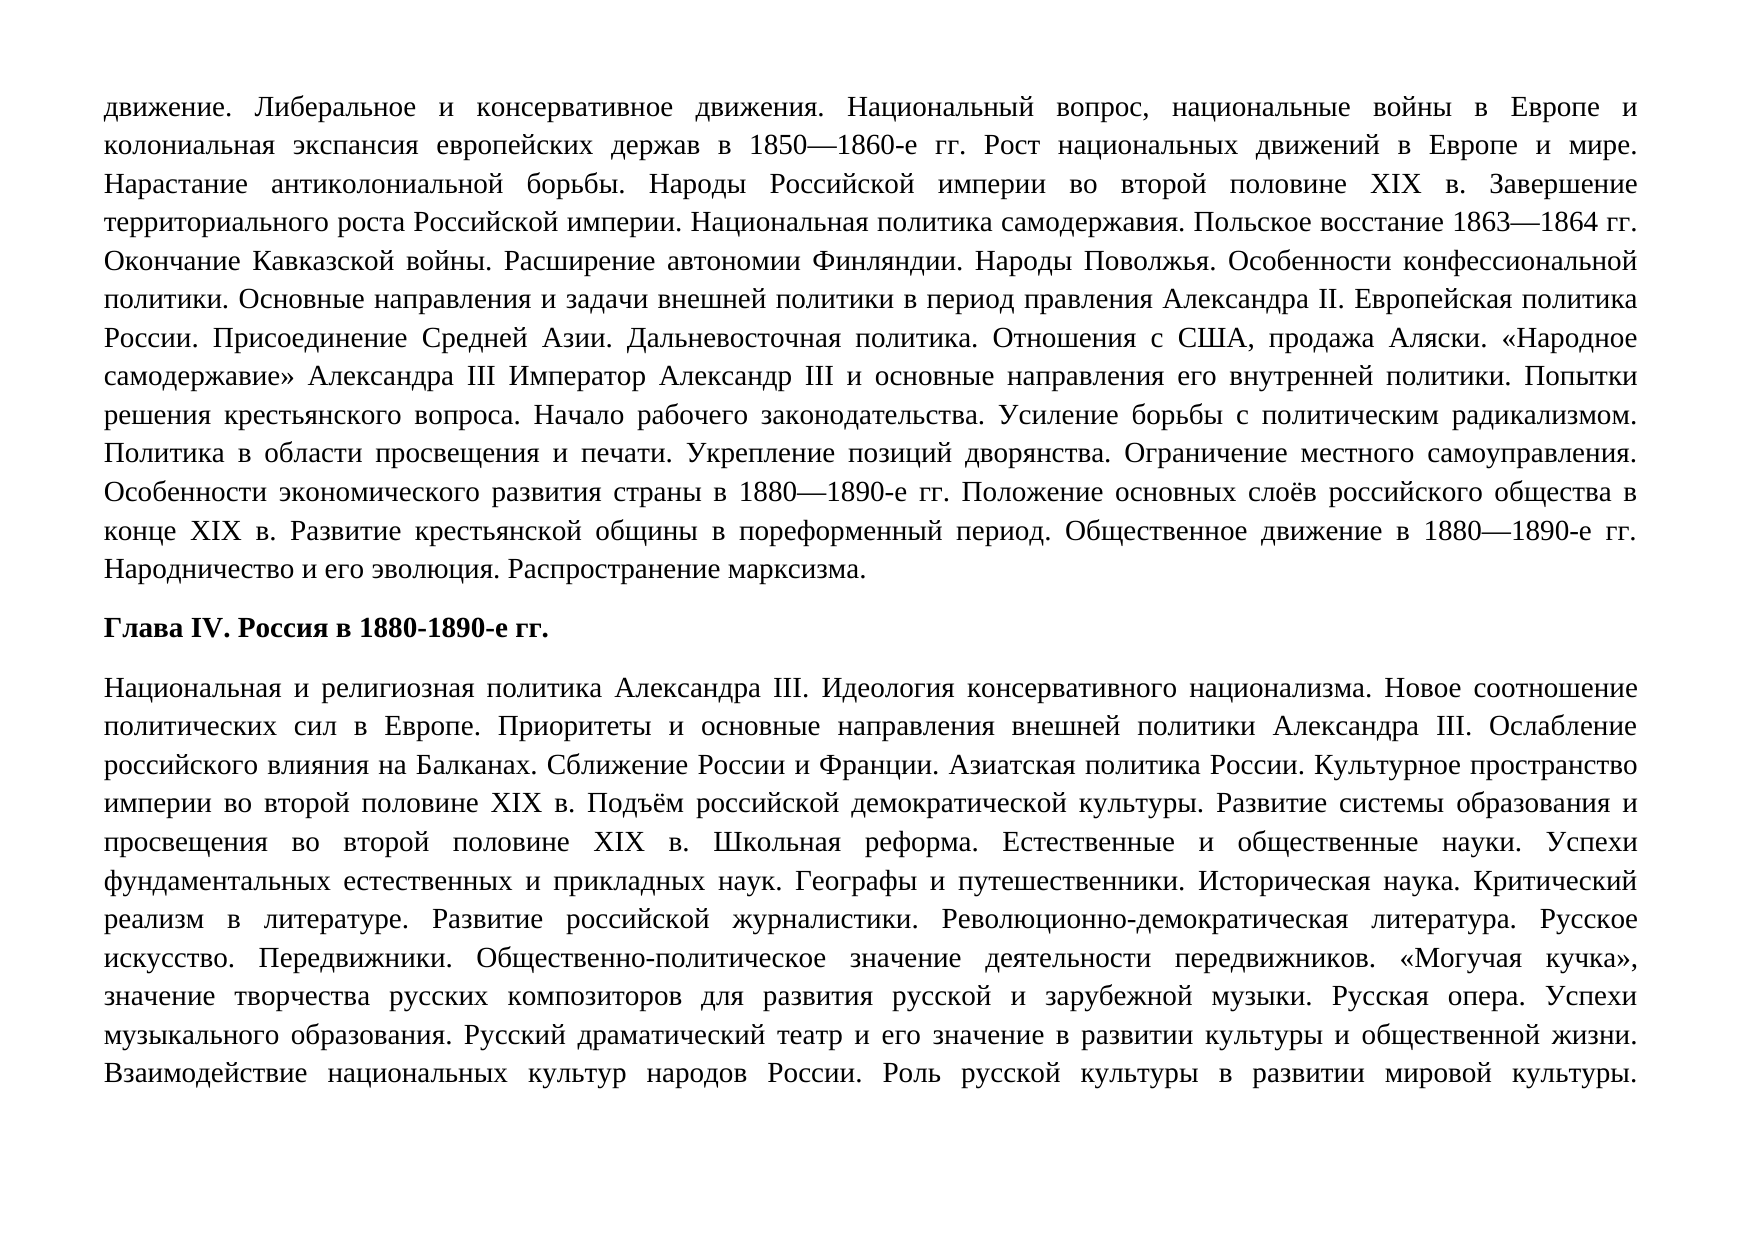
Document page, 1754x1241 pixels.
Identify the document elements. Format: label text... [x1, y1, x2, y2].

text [103, 670, 1639, 1089]
text Глава IV. Россия в 1880-1890-е гг. [103, 611, 1639, 644]
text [103, 89, 1639, 585]
